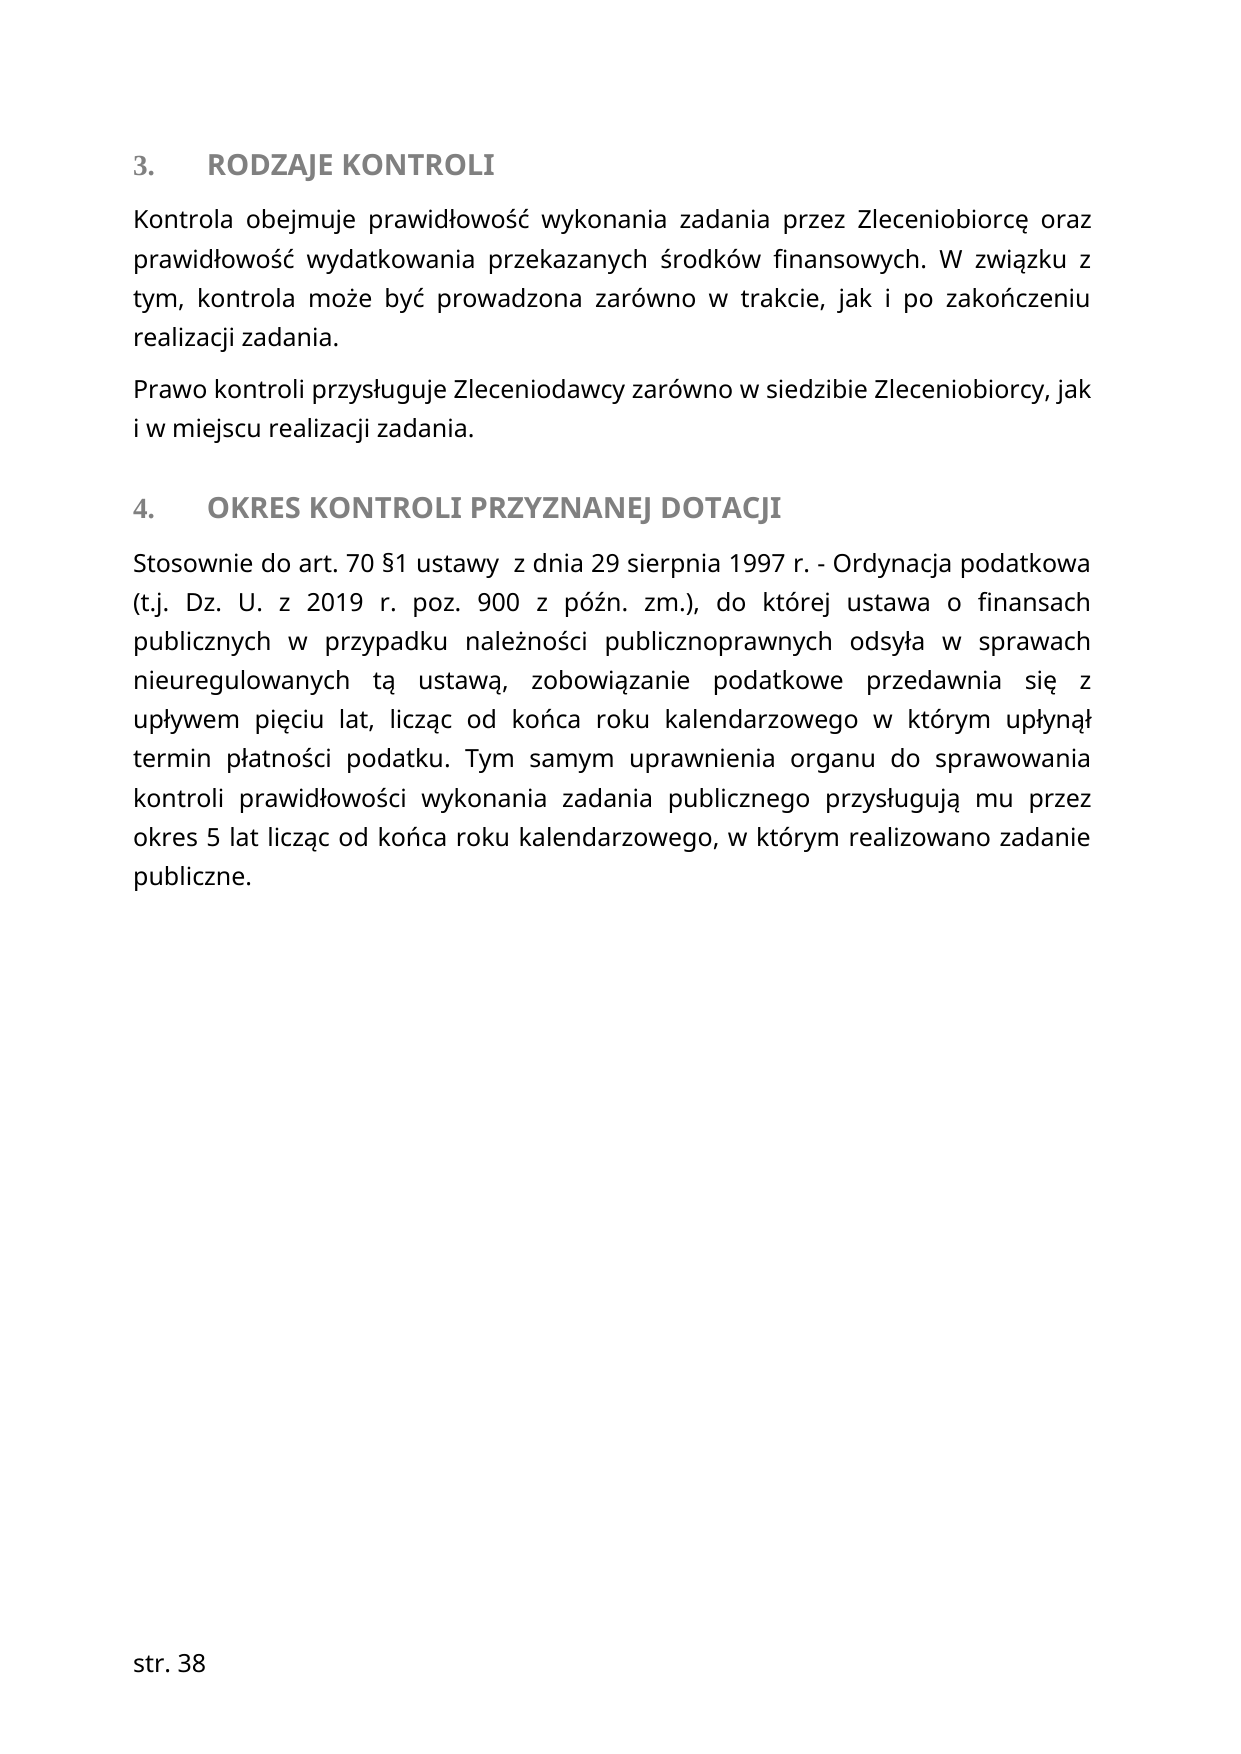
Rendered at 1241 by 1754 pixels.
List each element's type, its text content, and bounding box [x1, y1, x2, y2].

text Stosownie do art. 70 §1 ustawy z dnia 29 sierpnia 1997 r. - Ordynacja podatkowa (t.j. Dz. U. z 2019 r. poz. 900 z późn. zm.), do której ustawa o finansach publicznych w przypadku należności publicznoprawnych odsyła w sprawach nieuregulowanych tą ustawą, zobowiązanie podatkowe przedawnia się z upływem pięciu lat, licząc od końca roku kalendarzowego w którym upłynął termin płatności podatku. Tym samym uprawnienia organu do sprawowania kontroli prawidłowości wykonania zadania publicznego przysługują mu przez okres 5 lat licząc od końca roku kalendarzowego, w którym realizowano zadanie publiczne. [133, 545, 1092, 893]
text Prawo kontroli przysługuje Zleceniodawcy zarówno w siedzibie Zleceniobiorcy, jak i w miejscu realizacji zadania. [133, 371, 1092, 444]
list RODZAJE KONTROLI [133, 144, 1092, 184]
text Kontrola obejmuje prawidłowość wykonania zadania przez Zleceniobiorcę oraz prawidłowość wydatkowania przekazanych środków finansowych. W związku z tym, kontrola może być prowadzona zarówno w trakcie, jak i po zakończeniu realizacji zadania. [133, 202, 1092, 354]
list OKRES KONTROLI PRZYZNANEJ DOTACJI [133, 487, 1092, 527]
